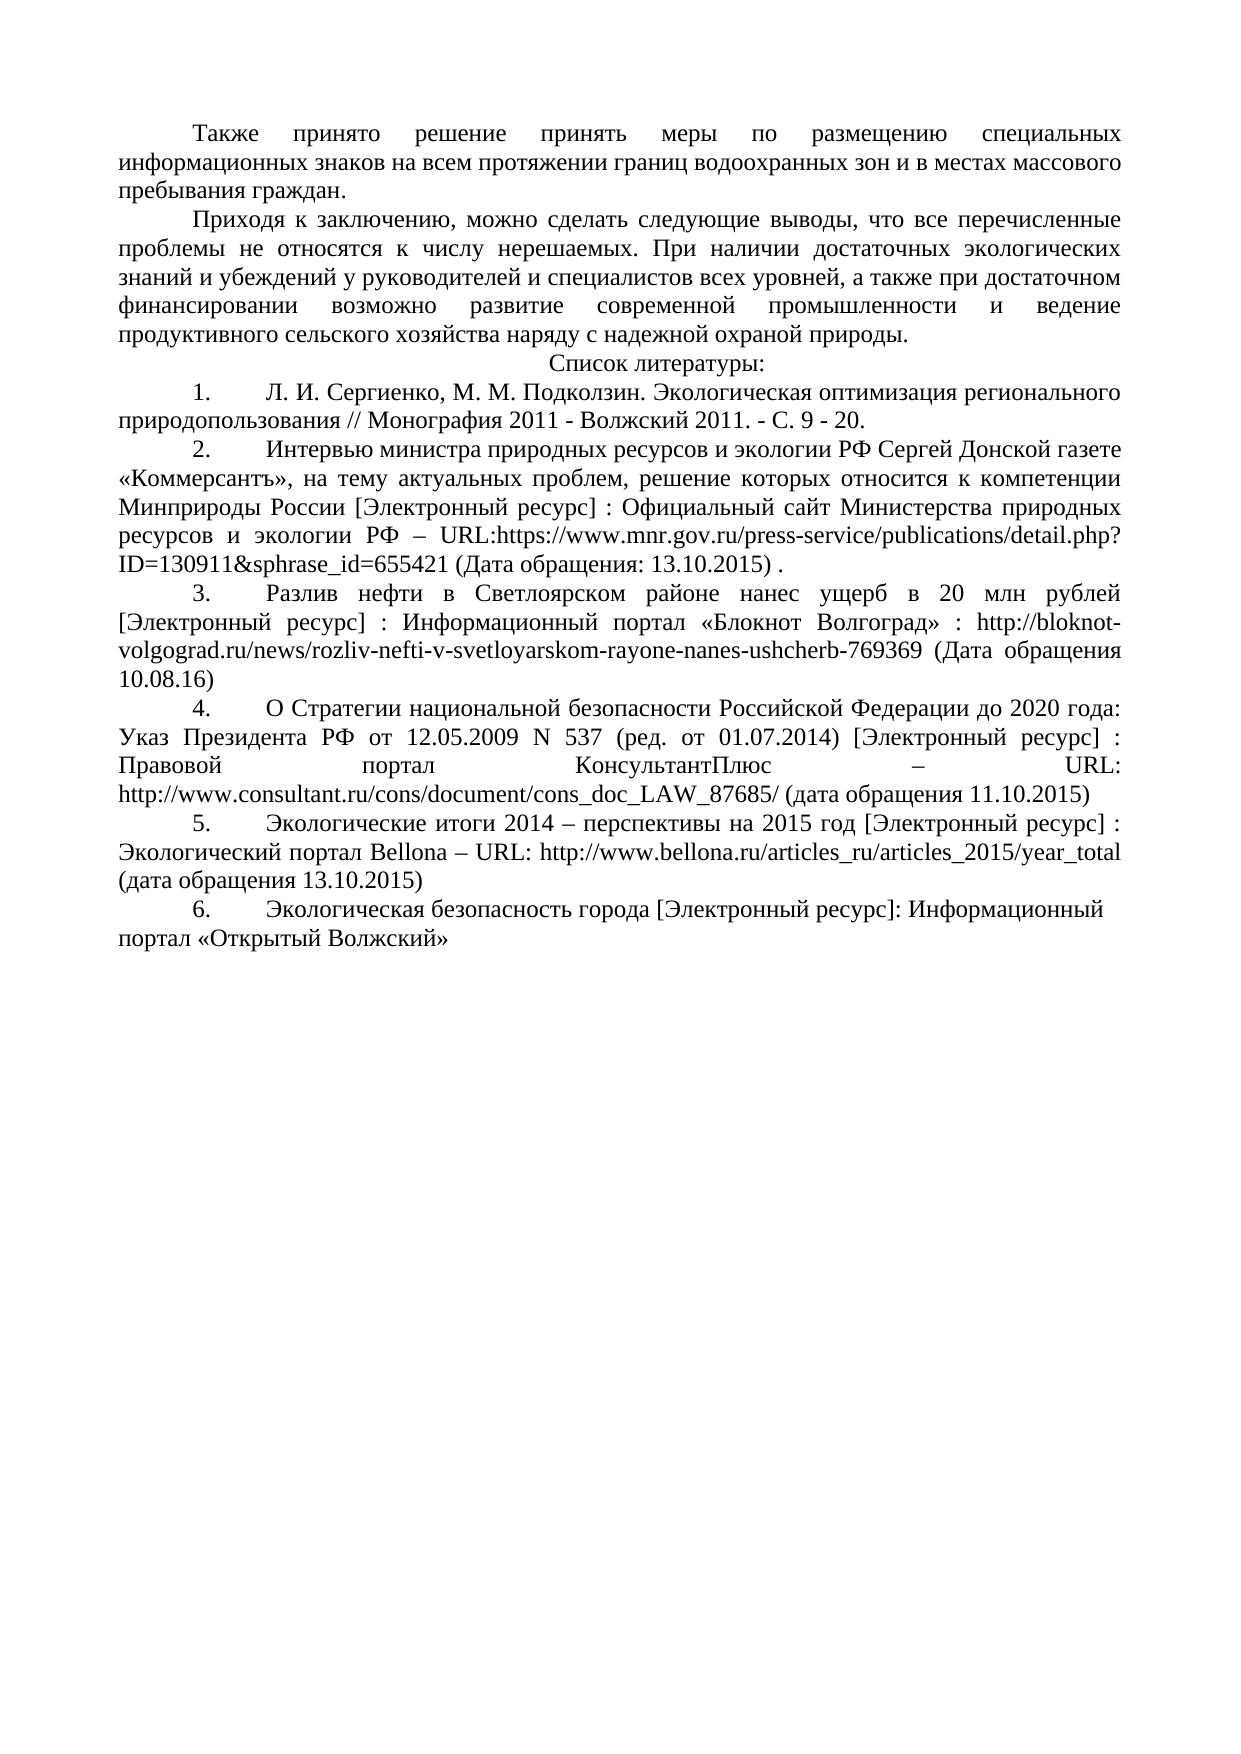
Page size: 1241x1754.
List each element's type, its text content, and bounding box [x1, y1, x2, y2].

text Приходя к заключению, можно сделать следующие выводы, что все перечисленные проблемы не относятся к числу нерешаемых. При наличии достаточных экологических знаний и убеждений у руководителей и специалистов всех уровней, а также при достаточном финансировании возможно развитие современной промышленности и ведение продуктивного сельского хозяйства наряду с надежной охраной природы. [118, 204, 1122, 348]
text 4. О Стратегии национальной безопасности Российской Федерации до 2020 года: Указ Президента РФ от 12.05.2009 N 537 (ред. от 01.07.2014) [Электронный ресурс] : Правовой портал КонсультантПлюс – URL: http://www.consultant.ru/cons/document/cons_doc_LAW_87685/ (дата обращения 11.10.2015) [118, 693, 1122, 808]
text Также принято решение принять меры по размещению специальных информационных знаков на всем протяжении границ водоохранных зон и в местах массового пребывания граждан. [118, 118, 1122, 204]
text 2. Интервью министра природных ресурсов и экологии РФ Сергей Донской газете «Коммерсантъ», на тему актуальных проблем, решение которых относится к компетенции Минприроды России [Электронный ресурс] : Официальный сайт Министерства природных ресурсов и экологии РФ – URL:https://www.mnr.gov.ru/press-service/publications/detail.php?ID=130911&sphrase_id=655421 (Дата обращения: 13.10.2015) . [118, 434, 1122, 578]
text 3. Разлив нефти в Светлоярском районе нанес ущерб в 20 млн рублей [Электронный ресурс] : Информационный портал «Блокнот Волгоград» : http://bloknot-volgograd.ru/news/rozliv-nefti-v-svetloyarskom-rayone-nanes-ushcherb-769369 (Дата обращения 10.08.16) [118, 578, 1122, 693]
text 5. Экологические итоги 2014 – перспективы на 2015 год [Электронный ресурс] : Экологический портал Bellona – URL: http://www.bellona.ru/articles_ru/articles_2015/year_total (дата обращения 13.10.2015) [118, 808, 1122, 894]
text 1. Л. И. Сергиенко, М. М. Подколзин. Экологическая оптимизация регионального природопользования // Монография 2011 - Волжский 2011. - С. 9 - 20. [118, 377, 1122, 434]
text 6. Экологическая безопасность города [Электронный ресурс]: Информационный портал «Открытый Волжский» [118, 894, 1122, 952]
text Список литературы: [118, 348, 1122, 377]
